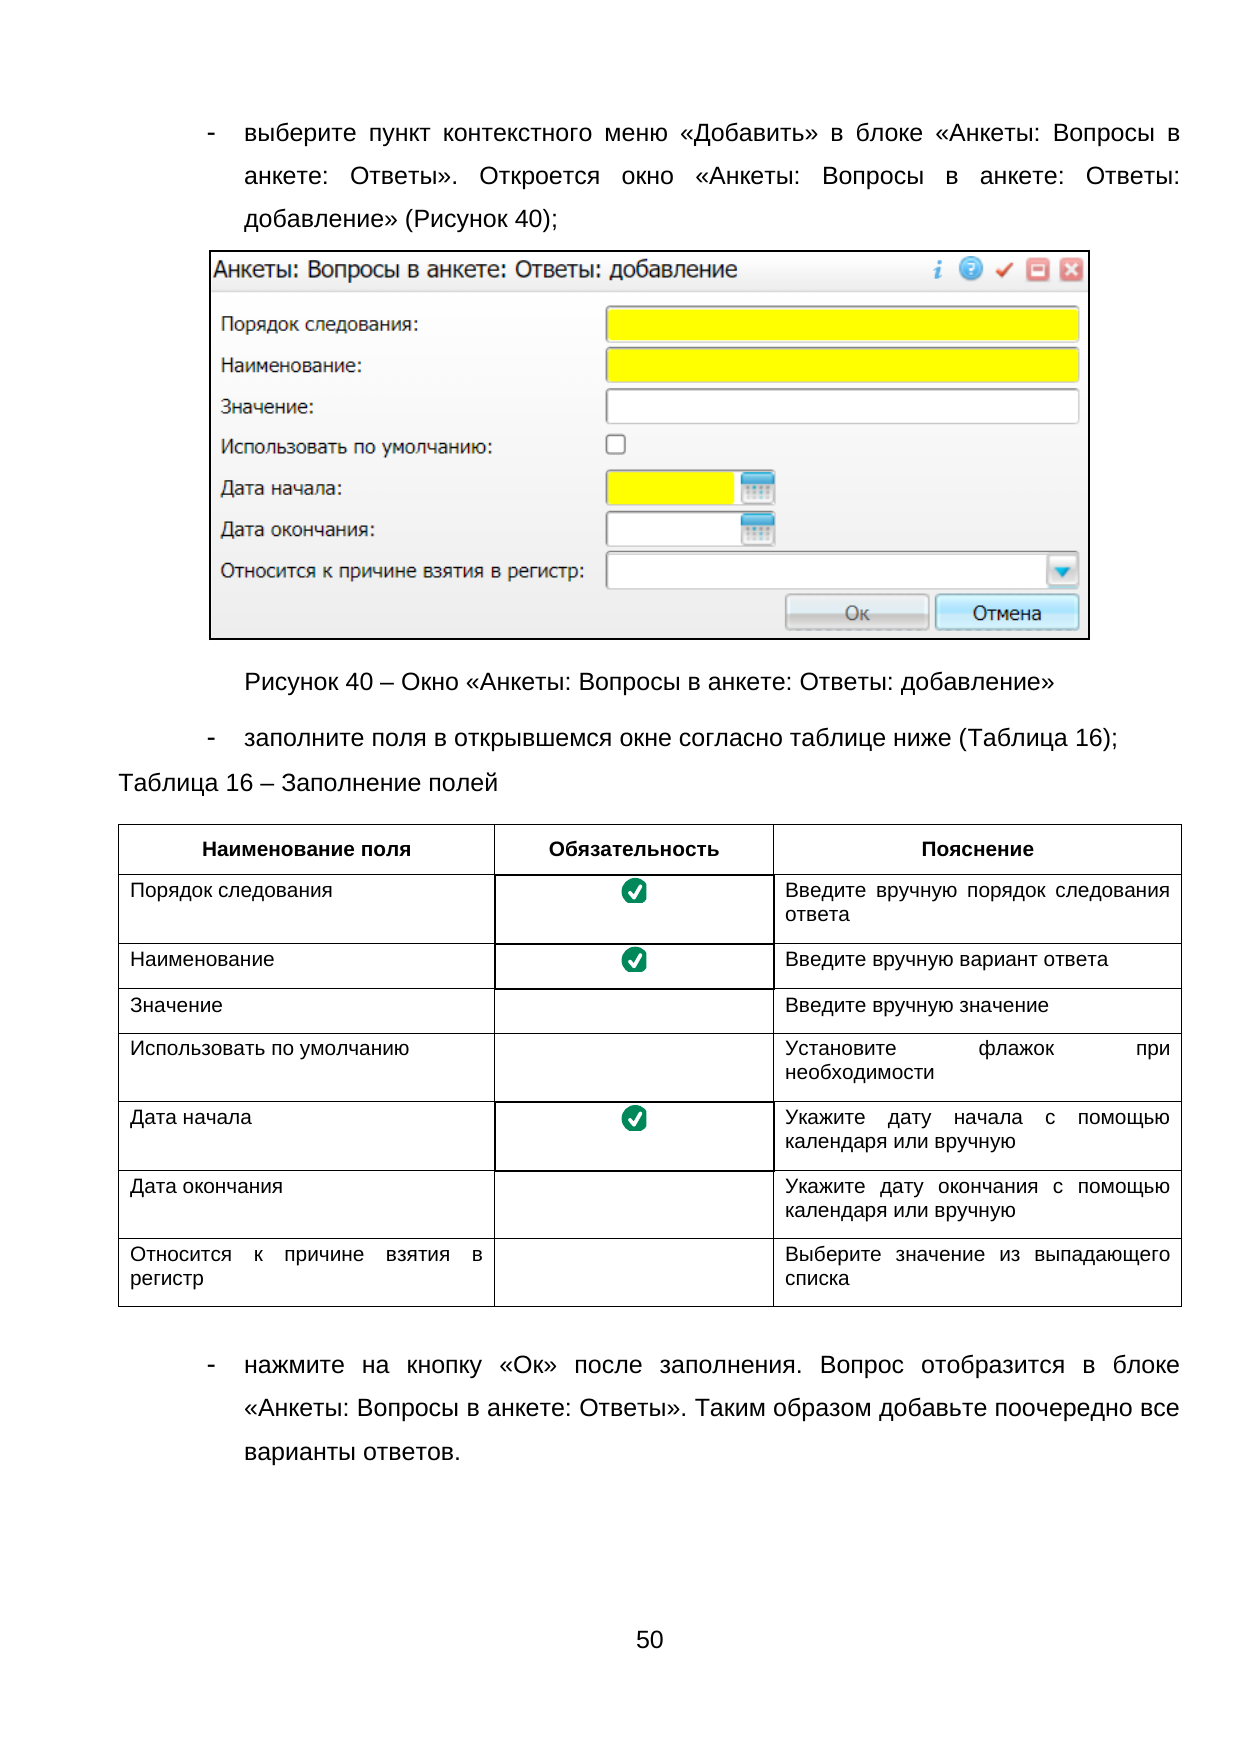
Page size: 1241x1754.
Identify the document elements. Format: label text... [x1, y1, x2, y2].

table_header Обязательность [495, 825, 773, 874]
title Рисунок 40 – Окно «Анкеты: Вопросы в анкете: Ответы: добавление» [118, 667, 1181, 696]
table_cell Выберите значение из выпадающего списка [774, 1239, 1181, 1306]
table_cell [496, 876, 773, 942]
table_cell [495, 1239, 773, 1306]
table_cell Введите вручную вариант ответа [775, 944, 1181, 988]
table_cell Введите вручную порядок следования ответа [775, 875, 1181, 942]
table_cell Значение [119, 989, 494, 1033]
table_cell Дата окончания [119, 1171, 494, 1238]
table_cell [496, 1103, 773, 1169]
table_cell [495, 1172, 773, 1238]
table_cell Укажите дату начала с помощью календаря или вручную [775, 1102, 1181, 1169]
table_cell Введите вручную значение [774, 989, 1181, 1033]
table_cell Порядок следования [119, 875, 494, 942]
table_header Наименование поля [119, 825, 494, 874]
list выберите пункт контекстного меню «Добавить» в блоке «Анкеты: Вопросы в анкете: Ответы». Откроется окно «Анкеты: Вопросы в анкете: Ответы: добавление» (Рисунок 40); [207, 118, 1181, 233]
table_cell [496, 945, 773, 988]
table_header Пояснение [774, 825, 1181, 874]
table_cell Дата начала [119, 1102, 494, 1169]
list нажмите на кнопку «Ок» после заполнения. Вопрос отобразится в блоке «Анкеты: Вопросы в анкете: Ответы». Таким образом добавьте поочередно все варианты ответов. [207, 1350, 1181, 1465]
table_cell Наименование [119, 944, 494, 988]
picture [211, 252, 1088, 638]
table_cell Укажите дату окончания с помощью календаря или вручную [774, 1171, 1181, 1238]
title Таблица 16 – Заполнение полей [118, 768, 1181, 797]
table_cell [495, 990, 773, 1033]
table_cell [495, 1034, 773, 1101]
table_cell Использовать по умолчанию [119, 1034, 494, 1101]
list заполните поля в открывшемся окне согласно таблице ниже (Таблица 16); [207, 723, 1181, 752]
table_cell Установите флажок при необходимости [774, 1034, 1181, 1101]
table_cell Относится к причине взятия в регистр [119, 1239, 494, 1306]
